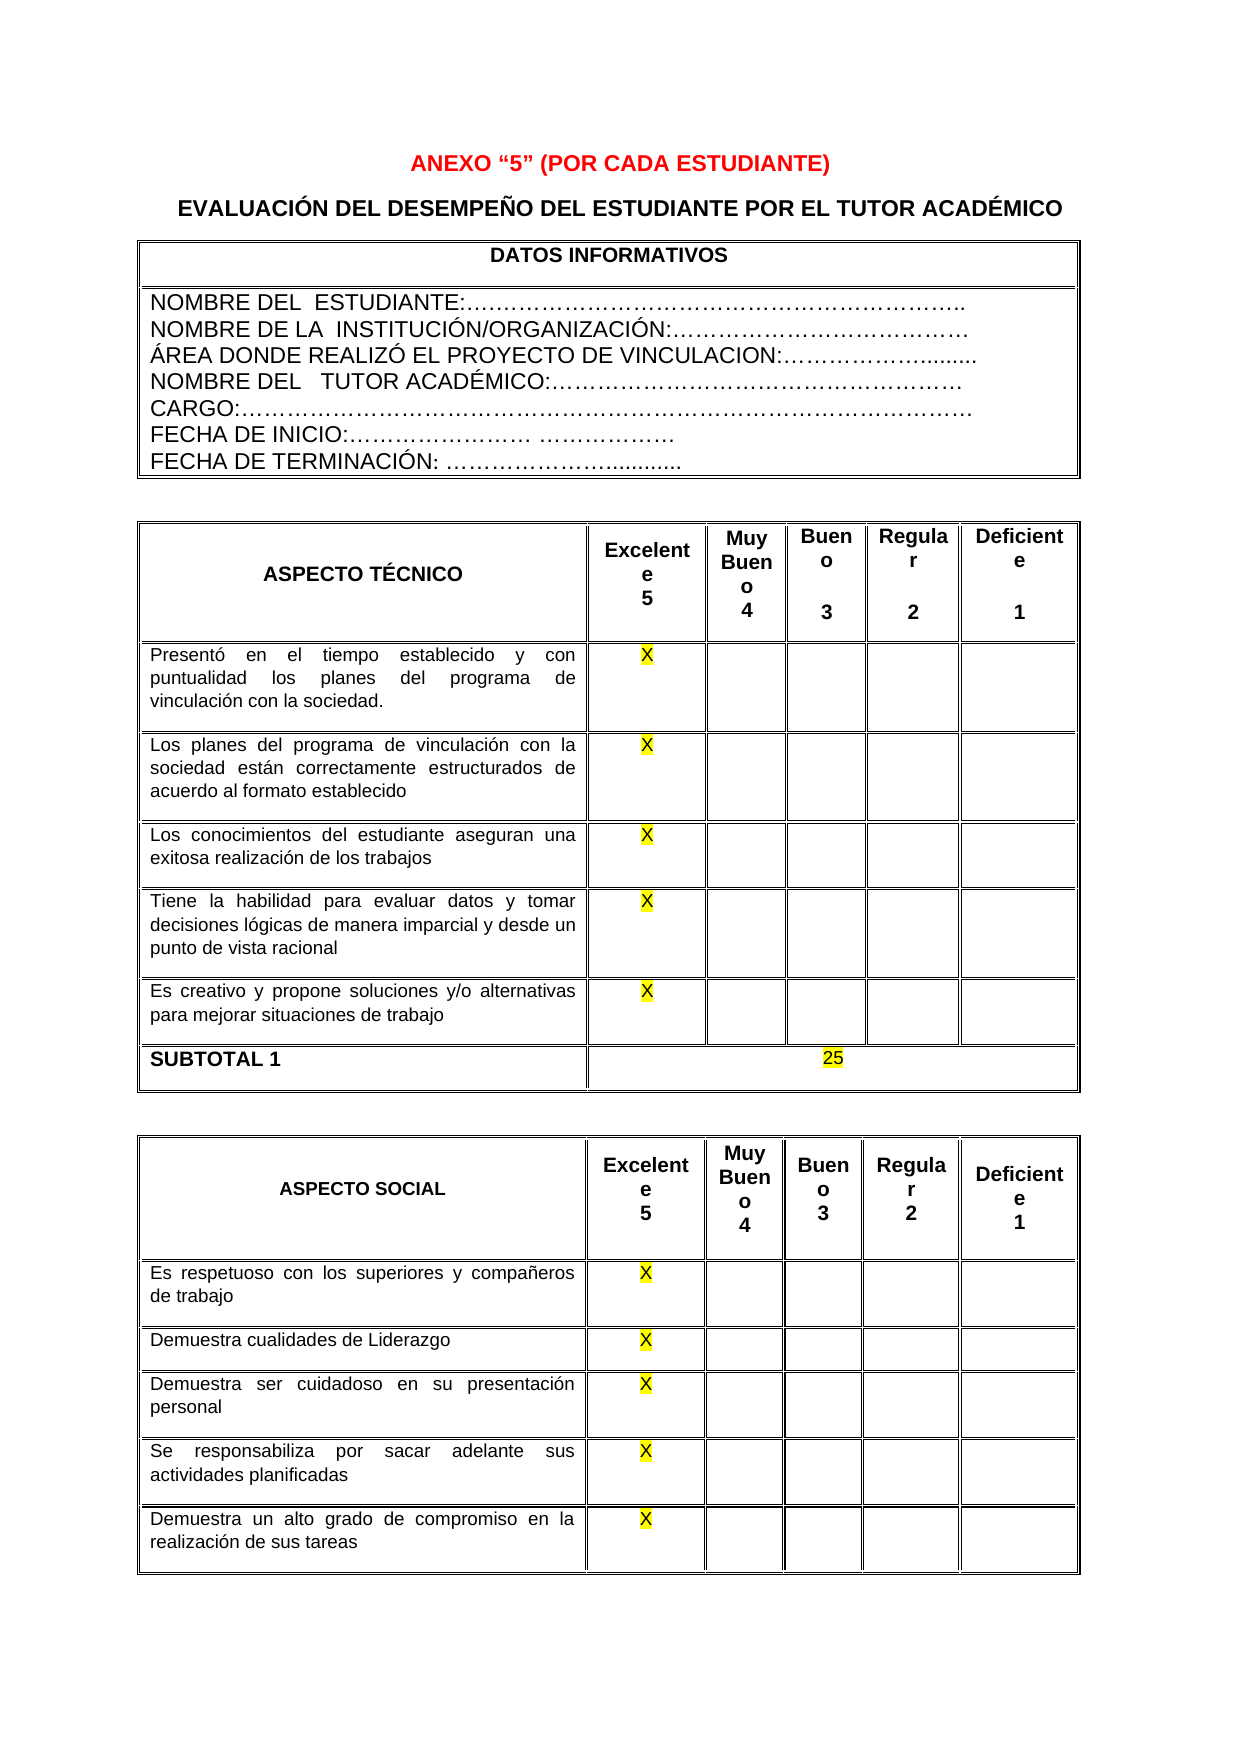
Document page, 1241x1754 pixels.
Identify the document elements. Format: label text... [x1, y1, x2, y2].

table_cell [708, 644, 785, 731]
table_cell [960, 1326, 1079, 1369]
table_header Regular 2 [863, 1136, 960, 1259]
table_cell Los conocimientos del estudiante aseguran una exitosa realización de los trabajos [139, 820, 587, 887]
table_cell 25 [587, 1044, 1077, 1089]
table_cell X [589, 824, 705, 887]
table_cell [786, 1329, 861, 1369]
text ANEXO “5” (POR CADA ESTUDIANTE) [150, 150, 1090, 176]
table_cell [705, 1504, 784, 1572]
table_cell [868, 734, 958, 820]
table_header Bueno 3 [786, 524, 866, 641]
text EVALUACIÓN DEL DESEMPEÑO DEL ESTUDIANTE POR EL TUTOR ACADÉMICO [150, 195, 1090, 221]
table_header Muy Bueno 4 [705, 1136, 784, 1259]
table_cell [868, 644, 958, 731]
table_cell X [588, 1440, 704, 1504]
table_cell X [588, 1329, 704, 1369]
table_header DATOS INFORMATIVOS [140, 243, 1077, 286]
table_cell [788, 644, 865, 731]
table_cell [868, 824, 958, 887]
table_cell X [588, 1373, 704, 1437]
table_cell [786, 1440, 861, 1504]
table_cell Presentó en el tiempo establecido y con puntualidad los planes del programa de vinculación con la sociedad. [140, 641, 586, 731]
table_cell X [586, 1507, 705, 1572]
table_cell Demuestra cualidades de Liderazgo [139, 1326, 586, 1369]
table_cell [868, 890, 958, 977]
table_cell Es respetuoso con los superiores y compañeros de trabajo [140, 1259, 585, 1326]
table_cell [788, 890, 865, 977]
table_cell X [588, 1262, 704, 1326]
table_cell [708, 980, 785, 1044]
table_cell [707, 1262, 782, 1326]
table_cell Es creativo y propone soluciones y/o alternativas para mejorar situaciones de trabajo [139, 977, 587, 1044]
table_cell X [589, 734, 705, 820]
table_cell [707, 1373, 782, 1437]
table_cell Demuestra un alto grado de compromiso en la realización de sus tareas [139, 1504, 586, 1572]
table_cell [962, 641, 1077, 731]
table_cell [786, 1373, 861, 1437]
table_cell [707, 1440, 782, 1504]
table_header Regular 2 [866, 522, 960, 641]
table_cell [960, 820, 1079, 887]
table_header Deficiente 1 [960, 1138, 1077, 1259]
table_cell [864, 1440, 958, 1504]
table_cell [960, 887, 1079, 977]
table_header ASPECTO TÉCNICO [140, 524, 587, 641]
table_cell [868, 980, 958, 1044]
table_cell [784, 1508, 862, 1572]
table_cell [864, 1373, 958, 1437]
table_cell Se responsabiliza por sacar adelante sus actividades planificadas [140, 1437, 585, 1504]
table_cell [864, 1262, 958, 1326]
table_cell [708, 824, 785, 887]
table_cell X [589, 980, 705, 1044]
table_cell NOMBRE DEL ESTUDIANTE:….…………………………………………………….. NOMBRE DE LA INSTITUCIÓN/ORGANIZACIÓN:………………………………… ÁREA DONDE REALIZÓ EL PROYECTO DE VINCULACION:………………......... NOMBRE DEL TUTOR ACADÉMICO:……………………………………………… CARGO:…………………………………………………………………………………… FECHA DE INICIO:…………………… ……………… FECHA DE TERMINACIÓN: …………………............ [139, 286, 1079, 475]
table_cell [962, 1370, 1077, 1437]
table_cell [962, 1437, 1077, 1504]
table_header Deficiente 1 [960, 524, 1077, 641]
table_cell [960, 977, 1079, 1044]
table_cell Demuestra ser cuidadoso en su presentación personal [140, 1370, 585, 1437]
table_cell SUBTOTAL 1 [140, 1044, 587, 1089]
table_cell [960, 1504, 1079, 1572]
table_cell [788, 980, 865, 1044]
table_cell [788, 734, 865, 820]
table_cell [708, 734, 785, 820]
table_cell [708, 890, 785, 977]
table_cell [962, 731, 1077, 820]
table_cell Los planes del programa de vinculación con la sociedad están correctamente estructurados de acuerdo al formato establecido [140, 731, 586, 820]
table_header Bueno 3 [784, 1138, 862, 1259]
table_cell [864, 1329, 958, 1369]
table_header Excelente 5 [586, 1138, 705, 1259]
table_header ASPECTO SOCIAL [140, 1138, 586, 1259]
table_cell [707, 1329, 782, 1369]
table_header Muy Bueno 4 [707, 524, 786, 641]
table_cell [786, 1262, 861, 1326]
table_cell [962, 1259, 1077, 1326]
table_cell X [589, 890, 705, 977]
table_header Excelente 5 [587, 522, 707, 641]
table_cell X [589, 644, 705, 731]
table_cell [863, 1504, 960, 1572]
table_cell Tiene la habilidad para evaluar datos y tomar decisiones lógicas de manera imparcial y desde un punto de vista racional [139, 887, 587, 977]
table_cell [788, 824, 865, 887]
